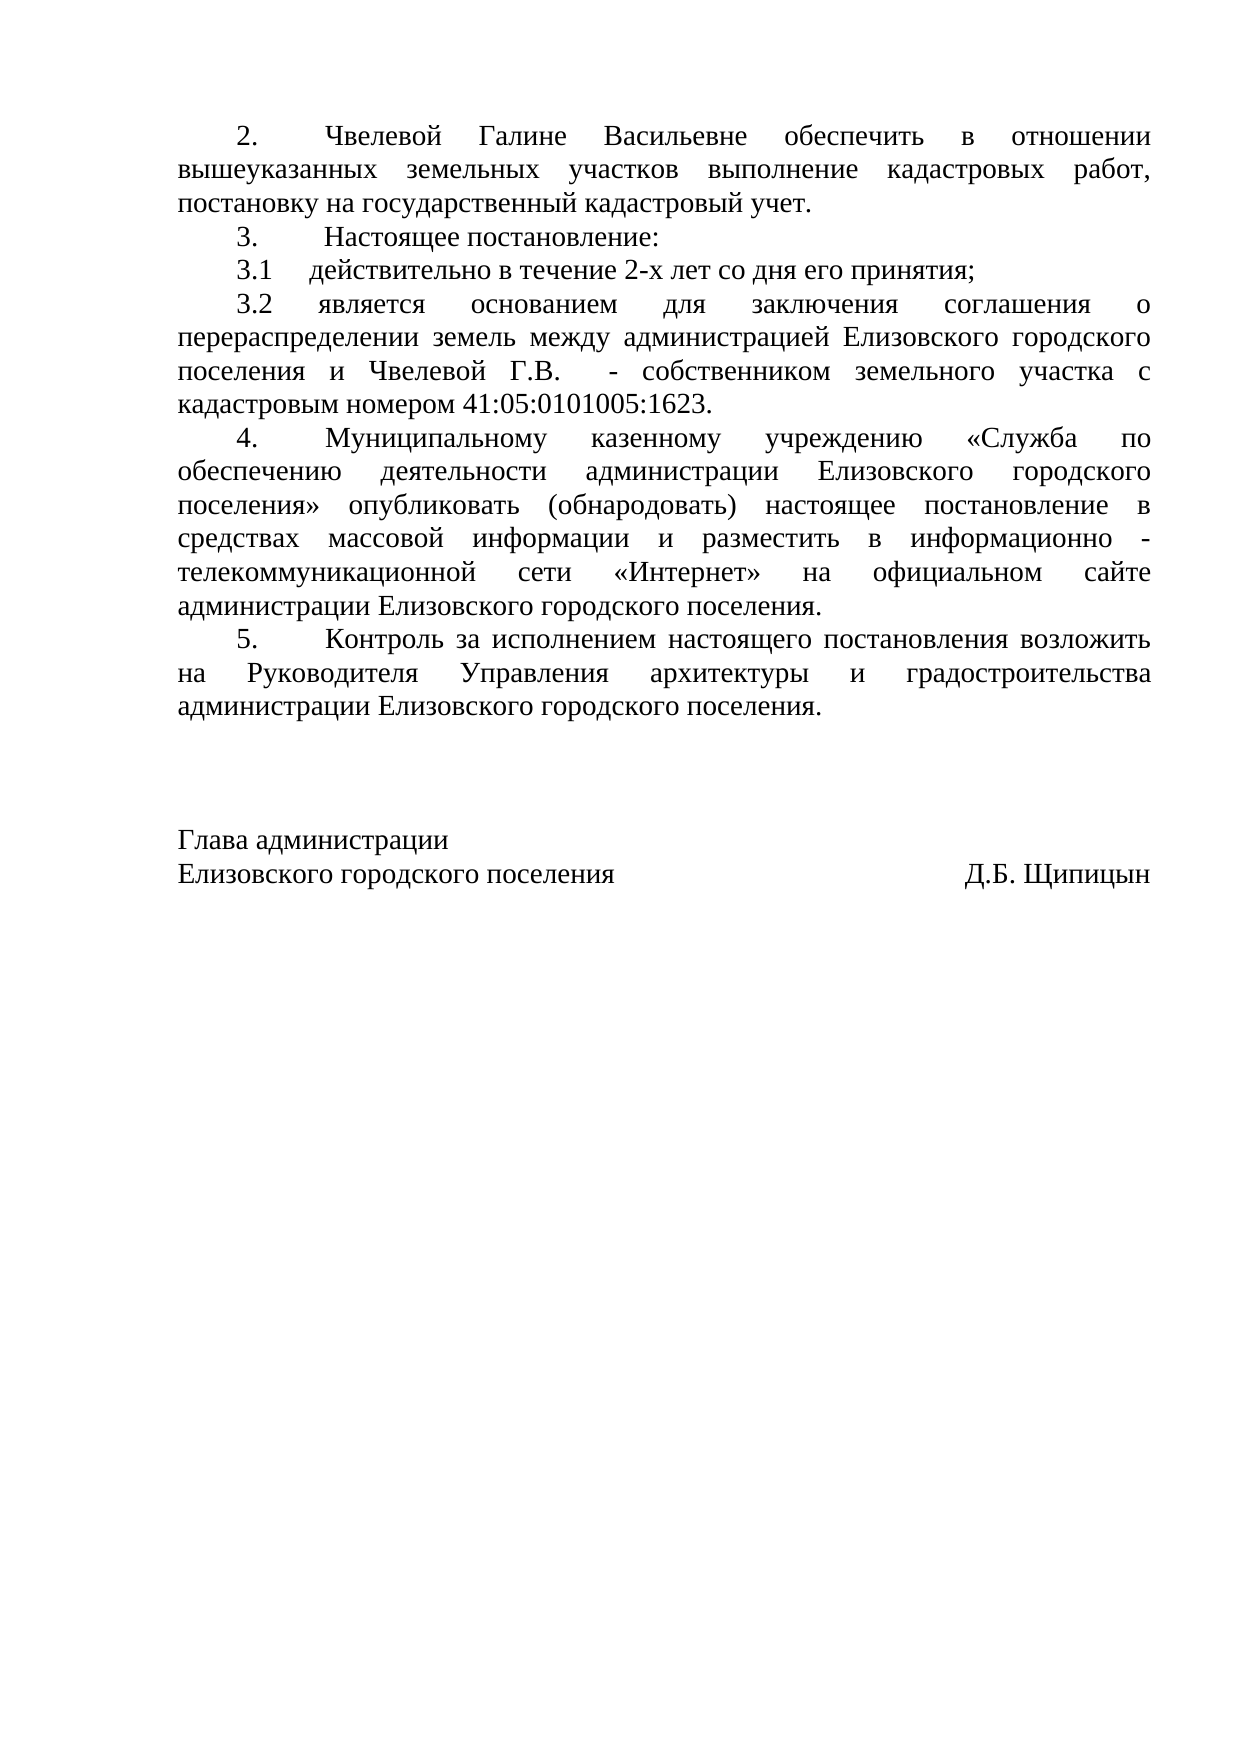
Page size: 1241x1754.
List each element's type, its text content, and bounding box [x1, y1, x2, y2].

list Муниципальному казенному учреждению «Служба по обеспечению деятельности администрации Елизовского городского поселения» опубликовать (обнародовать) настоящее постановление в средствах массовой информации и разместить в информационно - телекоммуникационной сети «Интернет» на официальном сайте администрации Елизовского городского поселения. [177, 420, 1152, 621]
text Елизовского городского поселения Д.Б. Щипицын [177, 856, 1152, 889]
list Контроль за исполнением настоящего постановления возложить на Руководителя Управления архитектуры и градостроительства администрации Елизовского городского поселения. [177, 621, 1152, 722]
list Настоящее постановление: [236, 219, 1152, 252]
text Глава администрации [177, 822, 1152, 856]
text 3.2 является основанием для заключения соглашения о перераспределении земель между администрацией Елизовского городского поселения и Чвелевой Г.В. - собственником земельного участка с кадастровым номером 41:05:0101005:1623. [177, 286, 1152, 420]
text 3.1 действительно в течение 2-х лет со дня его принятия; [177, 252, 1152, 286]
list Чвелевой Галине Васильевне обеспечить в отношении вышеуказанных земельных участков выполнение кадастровых работ, постановку на государственный кадастровый учет. [177, 118, 1152, 219]
